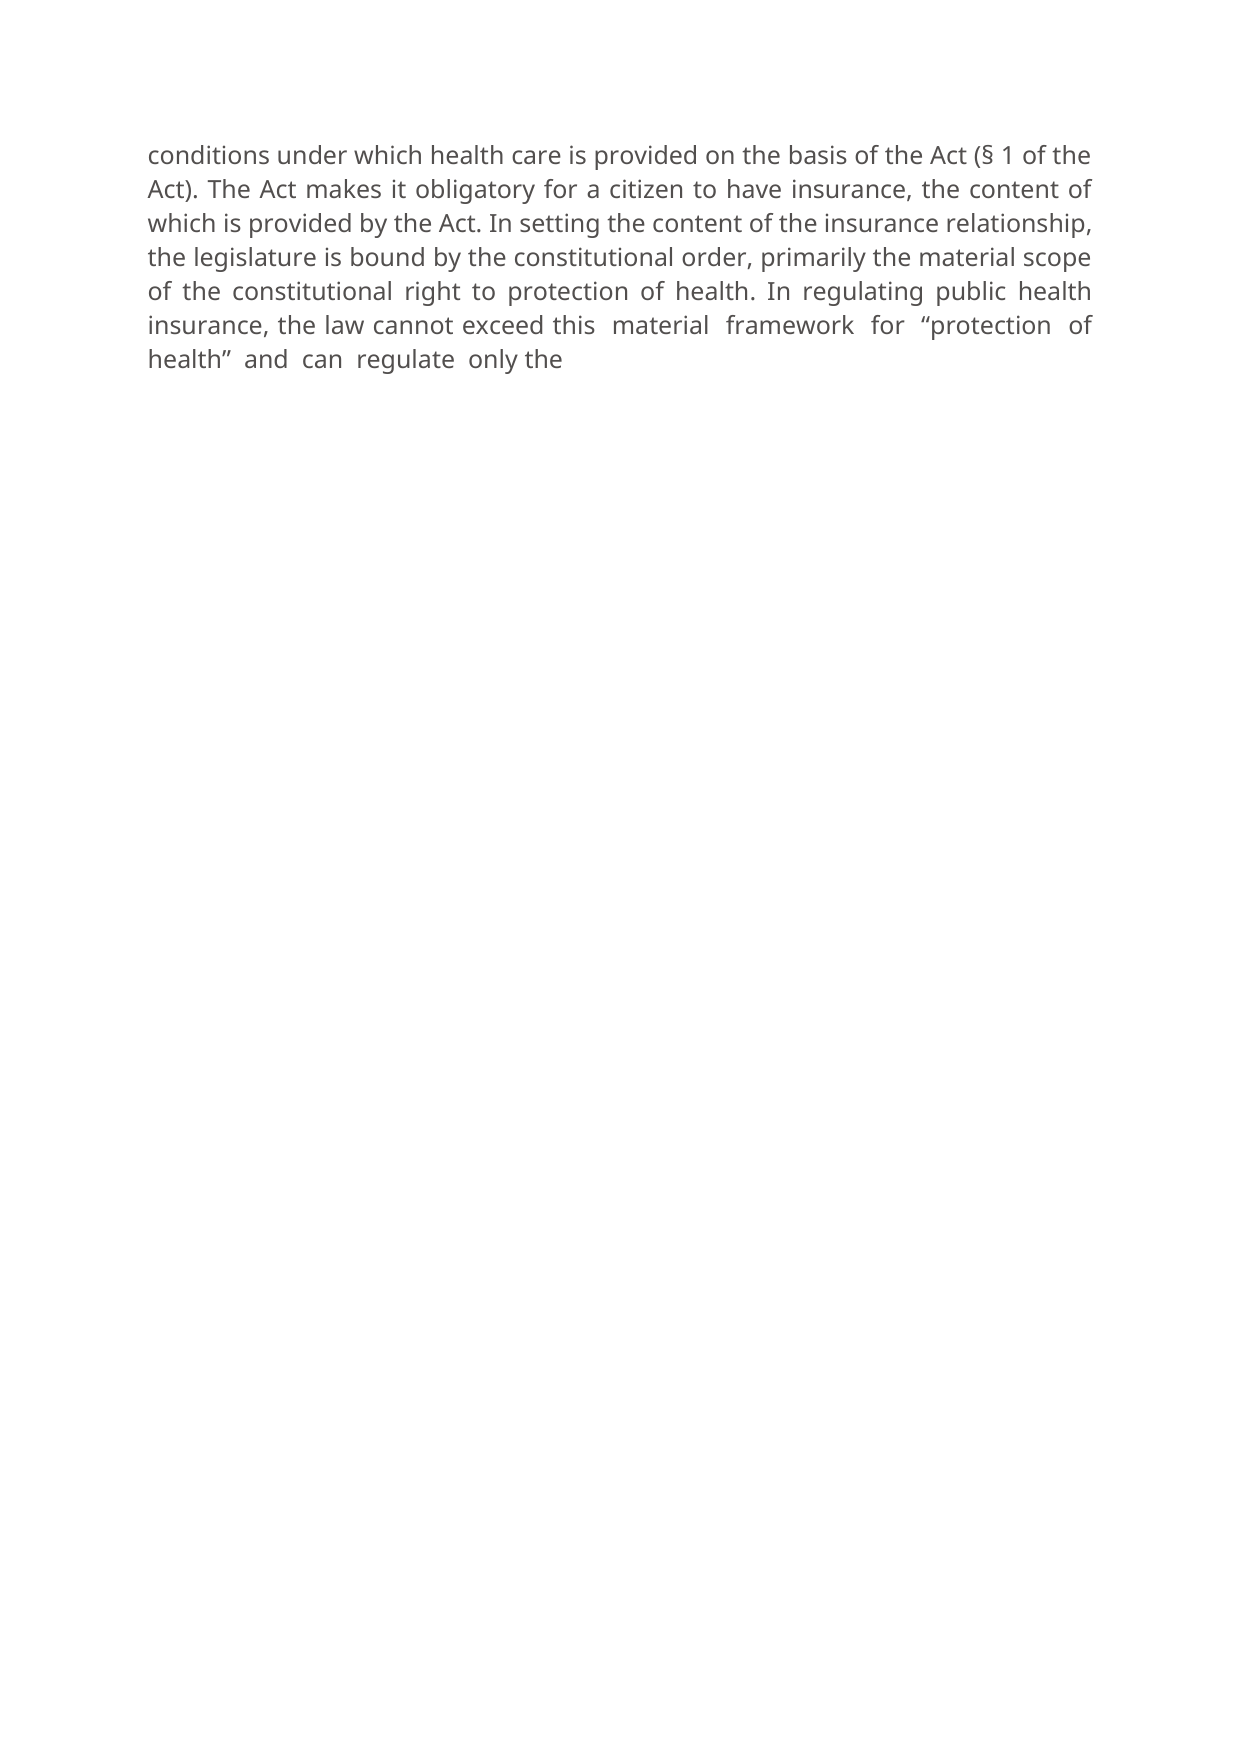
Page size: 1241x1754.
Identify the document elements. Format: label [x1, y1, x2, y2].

text [147, 137, 1093, 376]
